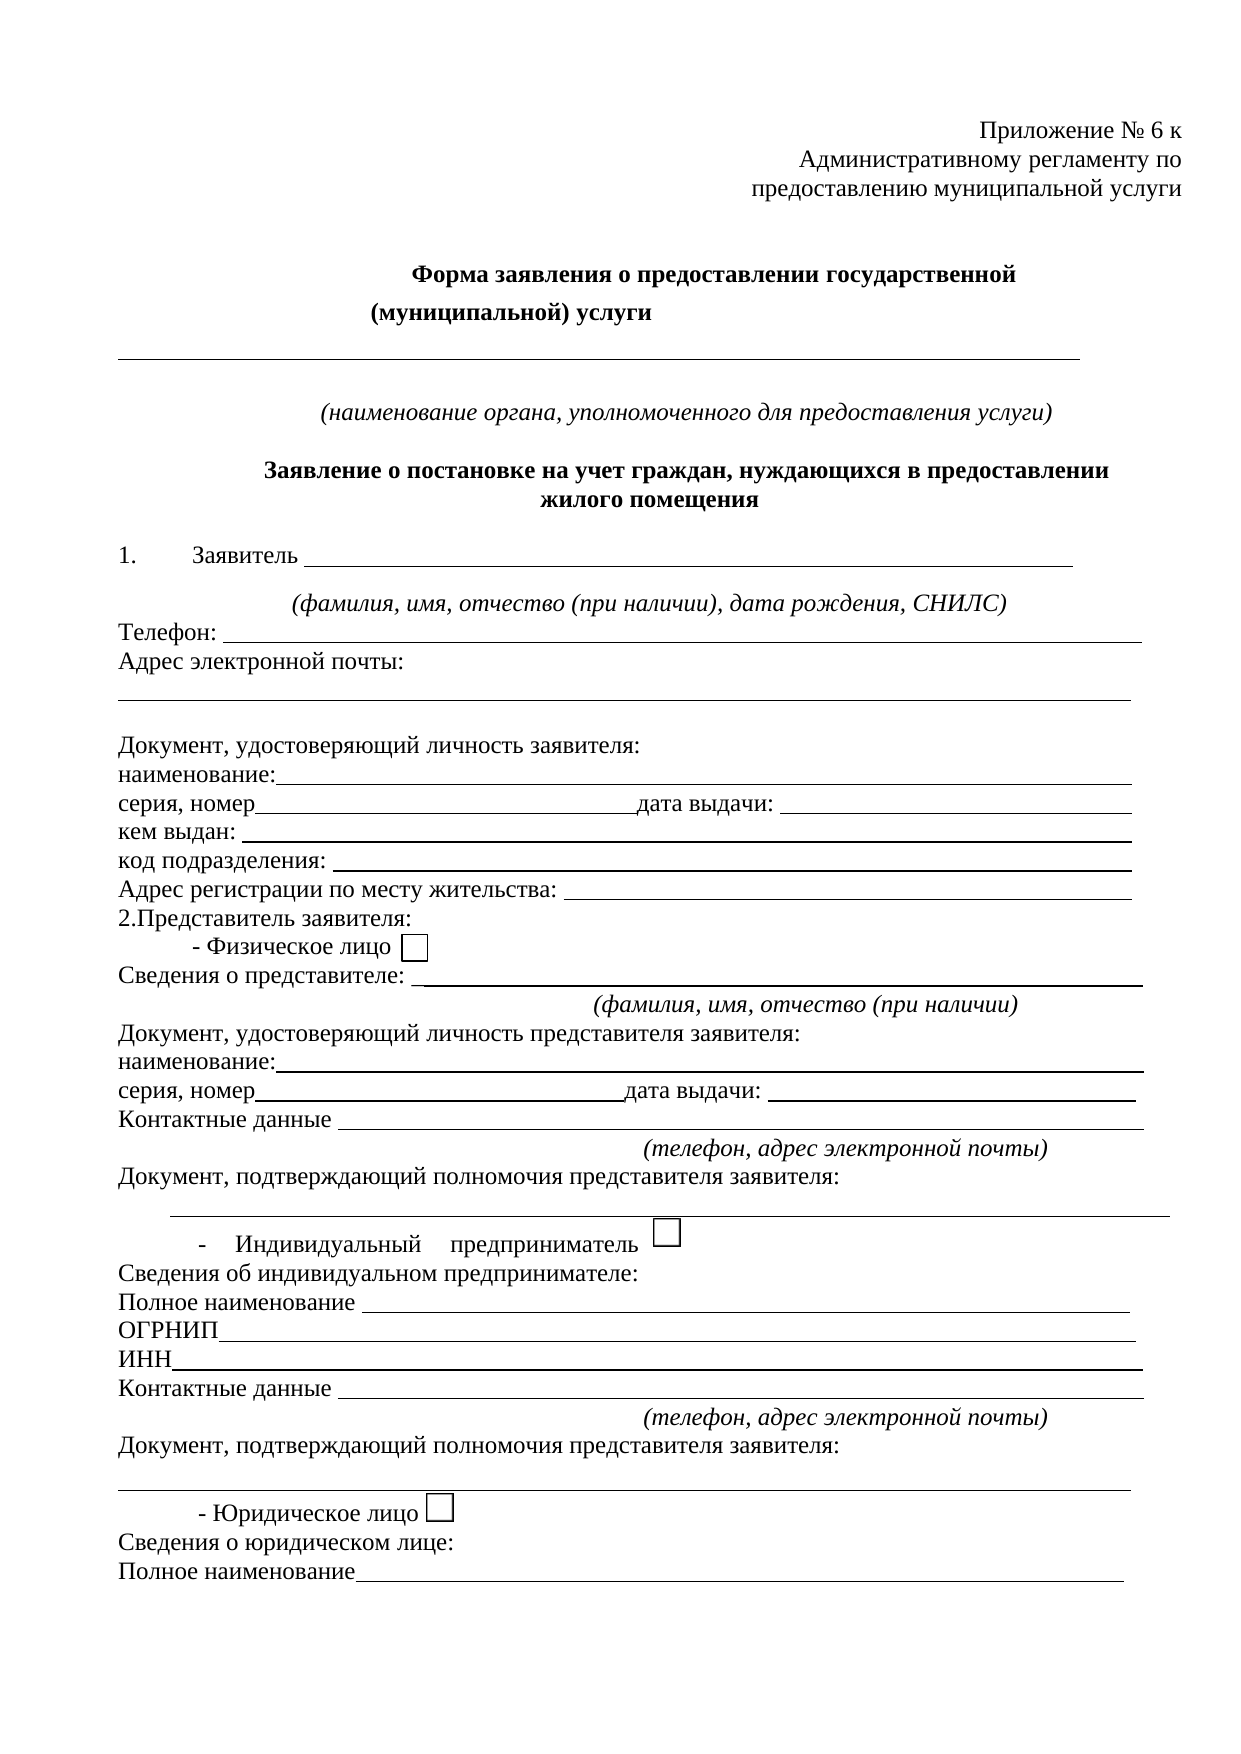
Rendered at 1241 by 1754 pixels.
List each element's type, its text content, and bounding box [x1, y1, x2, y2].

subtitle Заявление о постановке на учет граждан, нуждающихся в предоставлении [180, 455, 1192, 484]
text Документ, удостоверяющий личность заявителя: [118, 731, 1192, 759]
text - Физическое лицо [192, 931, 1192, 960]
text - Юридическое лицо Сведения о юридическом лице: [118, 1498, 454, 1556]
picture [653, 1218, 681, 1247]
text Документ, удостоверяющий личность представителя заявителя: [118, 1018, 1192, 1046]
text (телефон, адрес электронной почты) [643, 1402, 1192, 1431]
text жилого помещения [140, 484, 1159, 512]
text - Индивидуальный предприниматель Сведения об индивидуальном предпринимателе: [118, 1229, 639, 1287]
text (фамилия, имя, отчество (при наличии) [593, 989, 1192, 1018]
text Полное наименование [118, 1556, 1192, 1584]
text Контактные данные [118, 1373, 1192, 1402]
text Адрес электронной почты: [118, 646, 1192, 674]
subtitle Форма заявления о предоставлении государственной (муниципальной) услуги [370, 259, 1055, 325]
text Телефон: [118, 617, 1192, 646]
text (телефон, адрес электронной почты) [643, 1133, 1192, 1161]
text 1. Заявитель [118, 541, 1192, 569]
text наименование: серия, номер дата выдачи: Контактные данные [118, 1046, 1144, 1133]
picture [427, 1494, 453, 1498]
text наименование: серия, номер дата выдачи: кем выдан: код подразделения: Адрес регистрации по месту жительства: 2.Представитель заявителя: [118, 759, 1138, 931]
text Документ, подтверждающий полномочия представителя заявителя: [118, 1431, 1192, 1459]
text (фамилия, имя, отчество (при наличии), дата рождения, СНИЛС) [292, 588, 1192, 617]
text Полное наименование ОГРНИП ИНН [118, 1287, 1140, 1373]
text (наименование органа, уполномоченного для предоставления услуги) [243, 398, 1129, 426]
text Приложение № 6 к Административному регламенту по предоставлению муниципальной услуги [721, 115, 1182, 202]
text Сведения о представителе: _ [118, 960, 1192, 989]
text Документ, подтверждающий полномочия представителя заявителя: [118, 1161, 1192, 1190]
